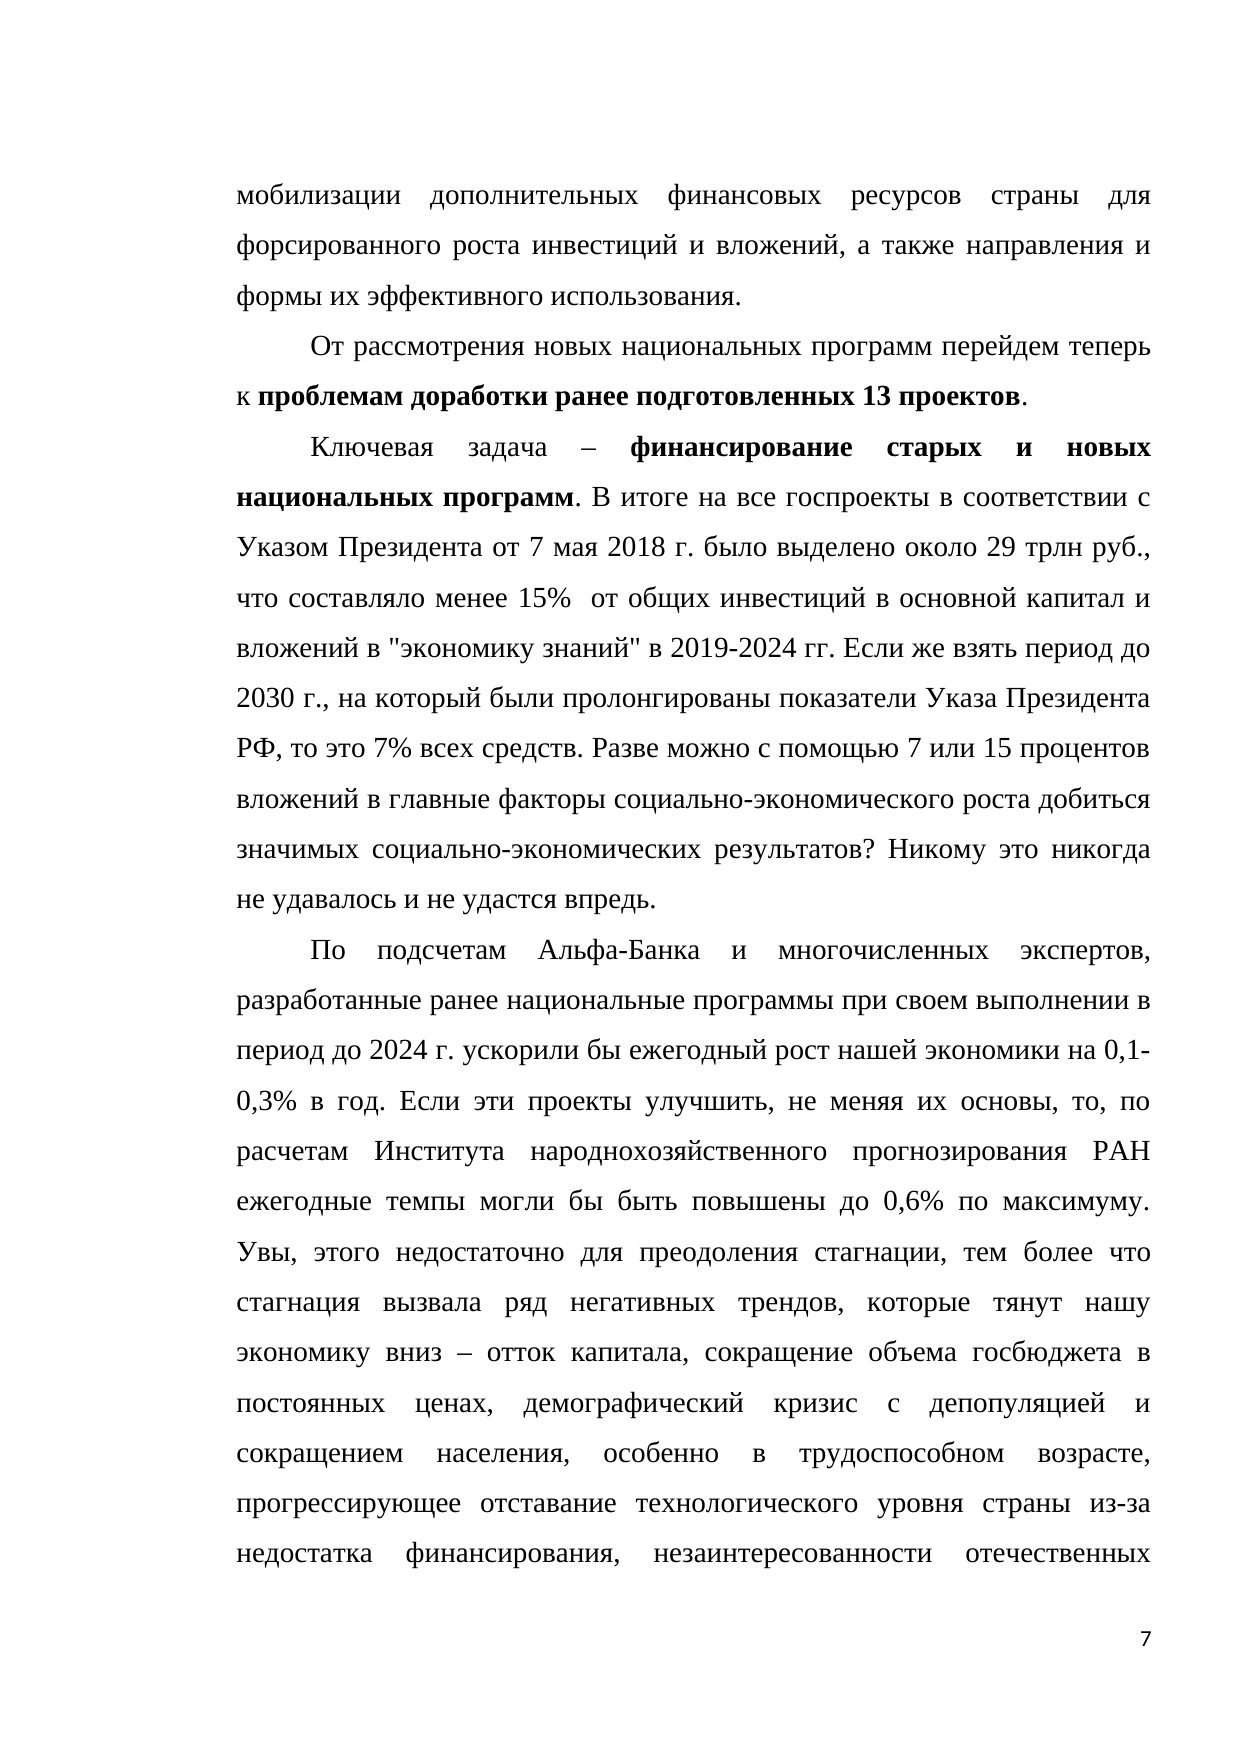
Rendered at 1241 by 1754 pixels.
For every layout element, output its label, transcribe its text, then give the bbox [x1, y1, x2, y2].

text От рассмотрения новых национальных программ перейдем теперь к проблемам доработки ранее подготовленных 13 проектов. [236, 328, 1152, 412]
text Ключевая задача – финансирование старых и новых национальных программ. В итоге на все госпроекты в соответствии с Указом Президента от 7 мая 2018 г. было выделено около 29 трлн руб., что составляло менее 15% от общих инвестиций в основной капитал и вложений в "экономику знаний" в 2019-2024 гг. Если же взять период до 2030 г., на который были пролонгированы показатели Указа Президента РФ, то это 7% всех средств. Разве можно с помощью 7 или 15 процентов вложений в главные факторы социально-экономического роста добиться значимых социально-экономических результатов? Никому это никогда не удавалось и не удастся впредь. [236, 429, 1152, 915]
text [236, 177, 1152, 311]
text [236, 932, 1152, 1569]
